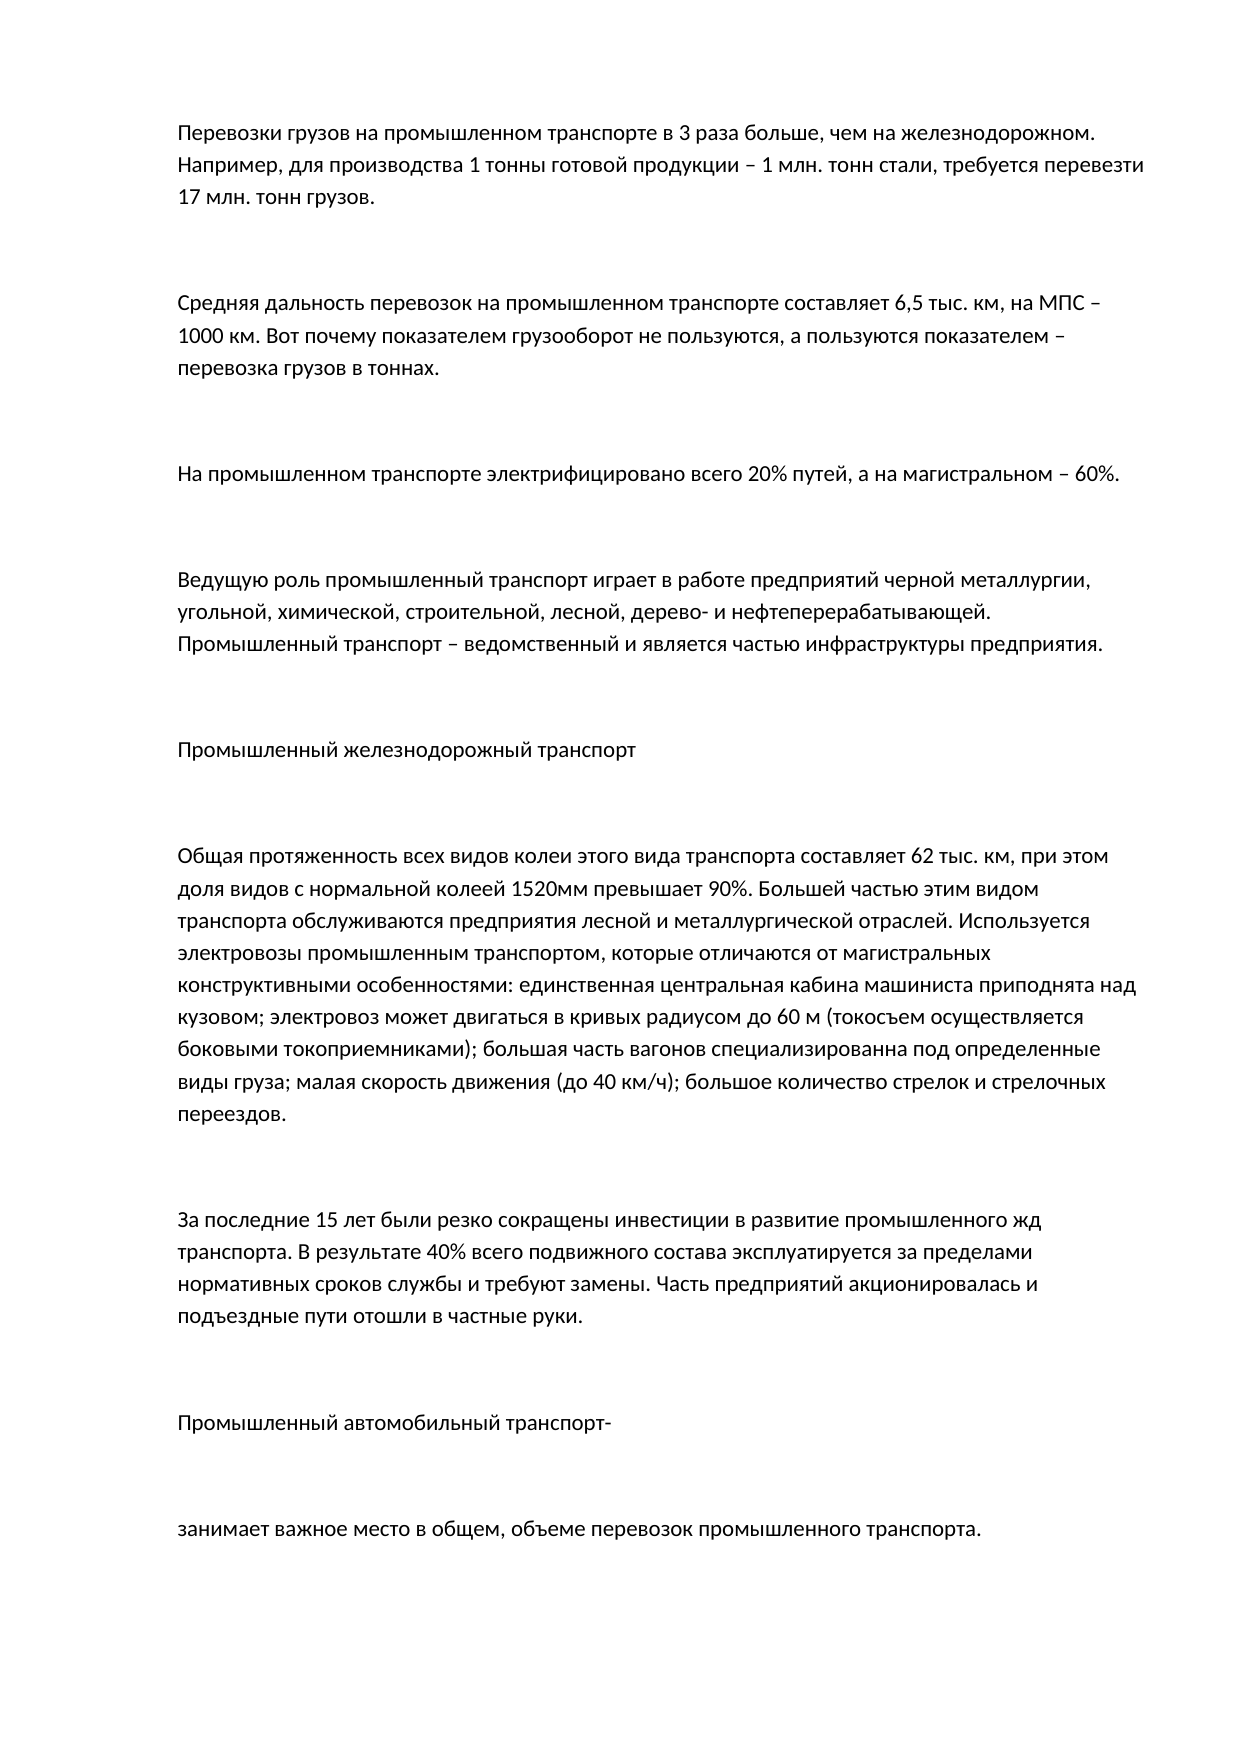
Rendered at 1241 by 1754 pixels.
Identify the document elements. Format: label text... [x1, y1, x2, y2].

text Промышленный автомобильный транспорт- [177, 1408, 1152, 1436]
text Перевозки грузов на промышленном транспорте в 3 раза больше, чем на железнодорожном. Например, для производства 1 тонны готовой продукции – 1 млн. тонн стали, требуется перевезти 17 млн. тонн грузов. [177, 118, 1152, 211]
text Ведущую роль промышленный транспорт играет в работе предприятий черной металлургии, угольной, химической, строительной, лесной, дерево- и нефтеперерабатывающей. Промышленный транспорт – ведомственный и является частью инфраструктуры предприятия. [177, 565, 1152, 657]
text Средняя дальность перевозок на промышленном транспорте составляет 6,5 тыс. км, на МПС – 1000 км. Вот почему показателем грузооборот не пользуются, а пользуются показателем – перевозка грузов в тоннах. [177, 288, 1152, 381]
text занимает важное место в общем, объеме перевозок промышленного транспорта. [177, 1514, 1152, 1542]
text Промышленный железнодорожный транспорт [177, 735, 1152, 763]
text Общая протяженность всех видов колеи этого вида транспорта составляет 62 тыс. км, при этом доля видов с нормальной колеей 1520мм превышает 90%. Большей частью этим видом транспорта обслуживаются предприятия лесной и металлургической отраслей. Используется электровозы промышленным транспортом, которые отличаются от магистральных конструктивными особенностями: единственная центральная кабина машиниста приподнята над кузовом; электровоз может двигаться в кривых радиусом до 60 м (токосъем осуществляется боковыми токоприемниками); большая часть вагонов специализированна под определенные виды груза; малая скорость движения (до 40 км/ч); большое количество стрелок и стрелочных переездов. [177, 841, 1152, 1127]
text На промышленном транспорте электрифицировано всего 20% путей, а на магистральном – 60%. [177, 459, 1152, 487]
text За последние 15 лет были резко сокращены инвестиции в развитие промышленного жд транспорта. В результате 40% всего подвижного состава эксплуатируется за пределами нормативных сроков службы и требуют замены. Часть предприятий акционировалась и подъездные пути отошли в частные руки. [177, 1205, 1152, 1329]
